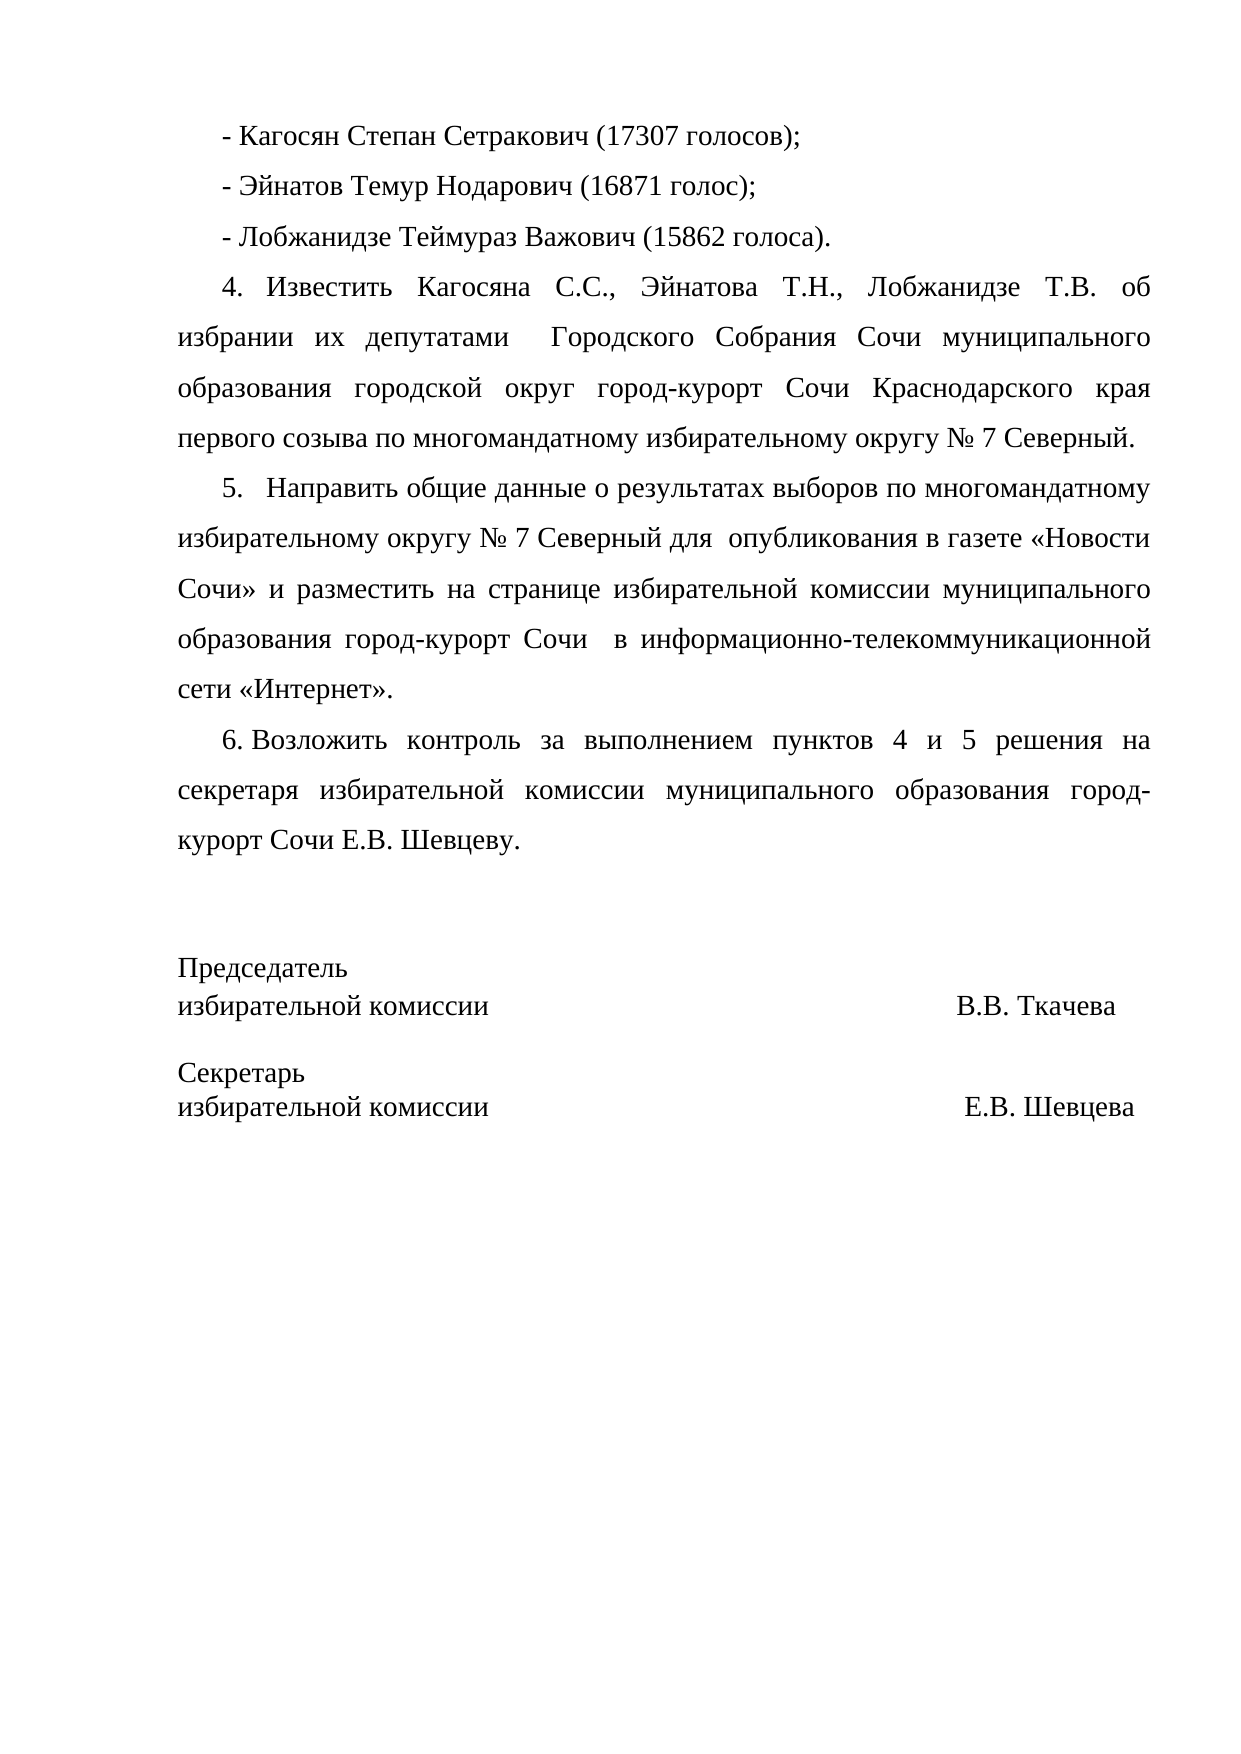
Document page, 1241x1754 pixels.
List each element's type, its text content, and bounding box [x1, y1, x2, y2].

text Секретарь [177, 1056, 1152, 1089]
text избирательной комиссии В.В. Ткачева [177, 988, 1152, 1022]
text избирательной комиссии Е.В. Шевцева [177, 1089, 1152, 1123]
list Направить общие данные о результатах выборов по многомандатному избирательному округу № 7 Северный для опубликования в газете «Новости Сочи» и разместить на странице избирательной комиссии муниципального образования город-курорт Сочи в информационно-телекоммуникационной сети «Интернет». [177, 470, 1152, 705]
list Известить Кагосяна С.С., Эйнатова Т.Н., Лобжанидзе Т.В. об избрании их депутатами Городского Собрания Сочи муниципального образования городской округ город-курорт Сочи Краснодарского края первого созыва по многомандатному избирательному округу № 7 Северный. [177, 269, 1152, 453]
text - Кагосян Степан Сетракович (17307 голосов); [222, 118, 1152, 152]
text - Эйнатов Темур Нодарович (16871 голос); [222, 168, 1152, 202]
text - Лобжанидзе Теймураз Важович (15862 голоса). [222, 219, 1152, 252]
text Председатель [177, 950, 1152, 983]
list Возложить контроль за выполнением пунктов 4 и 5 решения на секретаря избирательной комиссии муниципального образования город-курорт Сочи Е.В. Шевцеву. [177, 722, 1152, 856]
